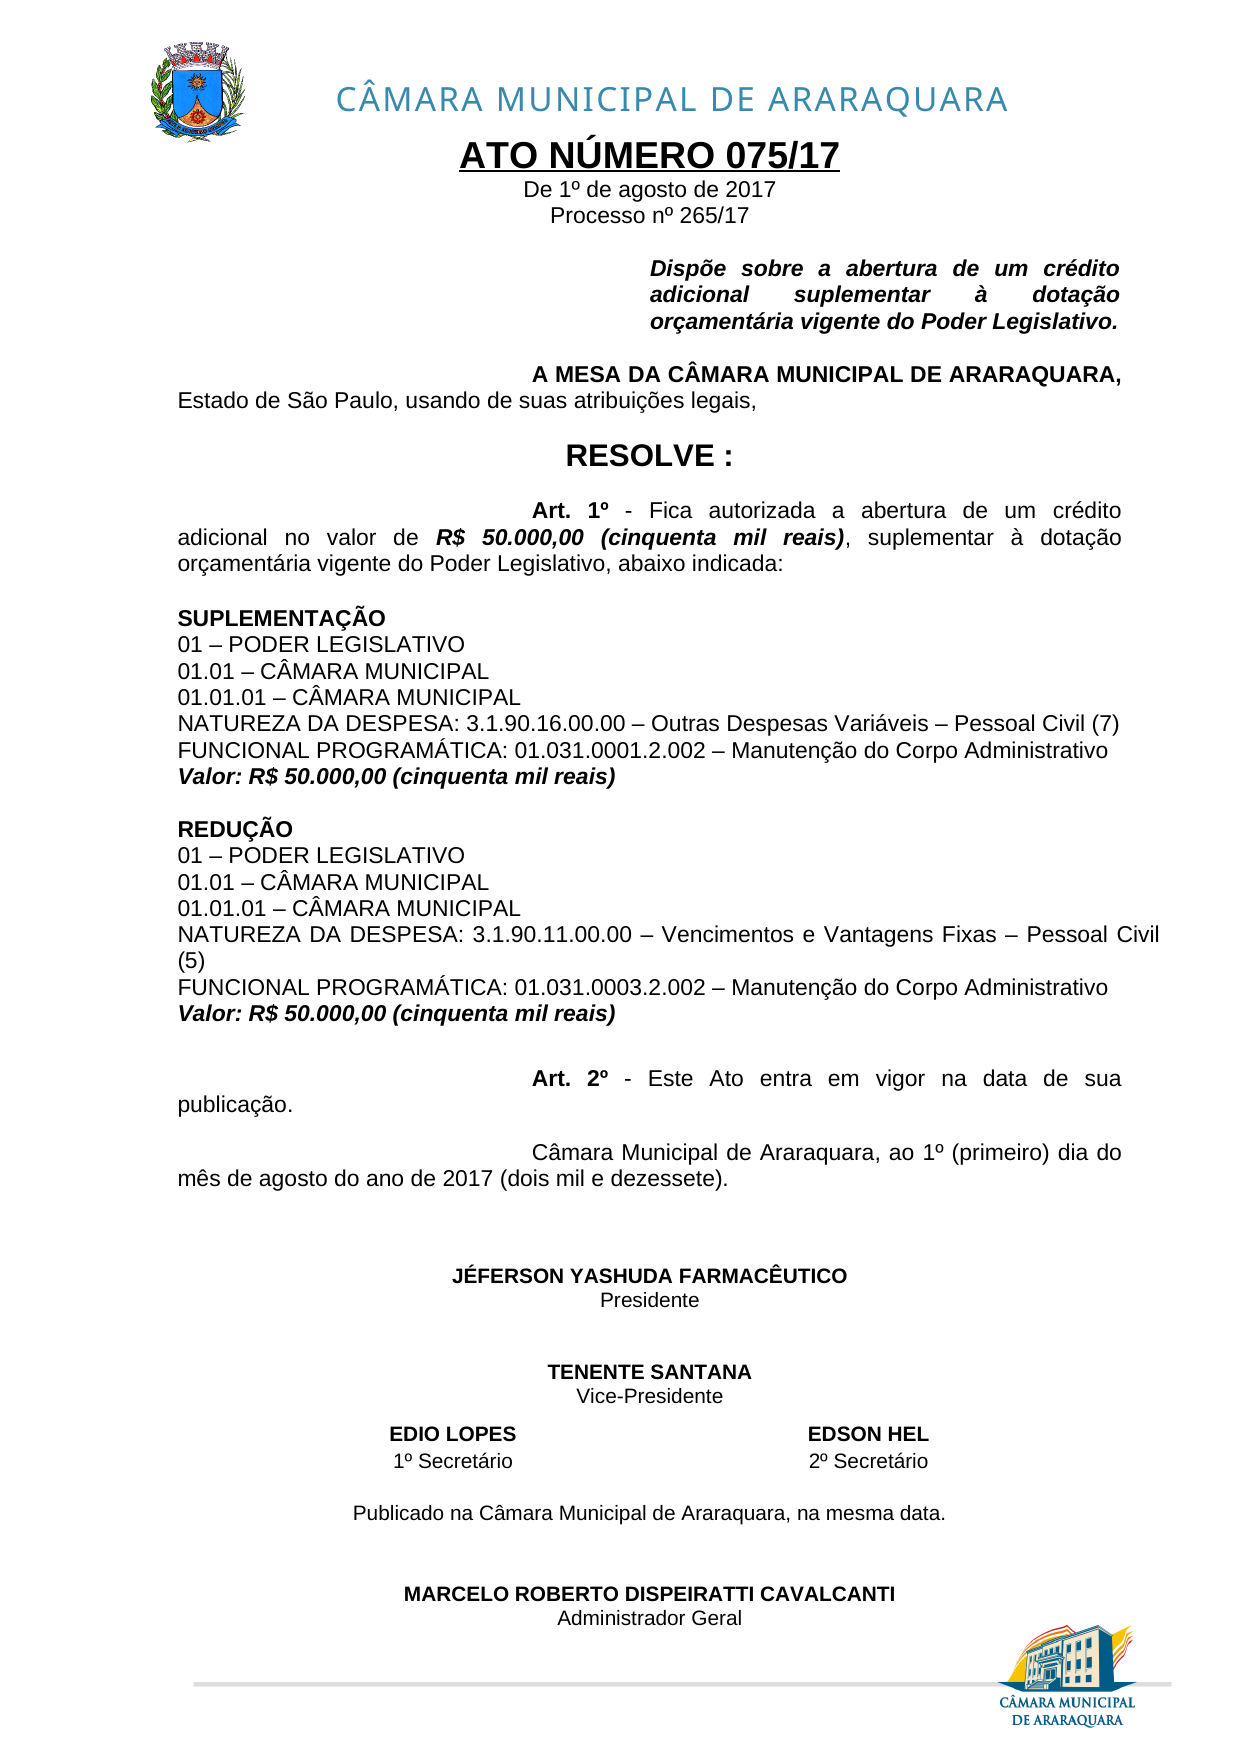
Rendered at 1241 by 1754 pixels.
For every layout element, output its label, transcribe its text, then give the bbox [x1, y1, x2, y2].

text JÉFERSON YASHUDA FARMACÊUTICO [177, 1264, 1122, 1288]
text Art. 2º - Este Ato entra em vigor na data de sua publicação. [177, 1065, 1122, 1117]
text NATUREZA DA DESPESA: 3.1.90.11.00.00 – Vencimentos e Vantagens Fixas – Pessoal Civil (5) [177, 921, 1161, 974]
text Presidente [177, 1288, 1122, 1312]
text 01 – PODER LEGISLATIVO [177, 842, 1161, 868]
text 01.01.01 – CÂMARA MUNICIPAL [177, 895, 1161, 921]
text 01.01 – CÂMARA MUNICIPAL [177, 658, 1161, 684]
text Publicado na Câmara Municipal de Araraquara, na mesma data. [177, 1501, 1122, 1525]
text Valor: R$ 50.000,00 (cinquenta mil reais) [177, 1000, 1161, 1027]
text TENENTE SANTANA [177, 1359, 1122, 1383]
text 01 – PODER LEGISLATIVO [177, 631, 1161, 658]
text NATUREZA DA DESPESA: 3.1.90.16.00.00 – Outras Despesas Variáveis – Pessoal Civil (7) [177, 710, 1161, 737]
text FUNCIONAL PROGRAMÁTICA: 01.031.0001.2.002 – Manutenção do Corpo Administrativo [177, 737, 1161, 763]
text SUPLEMENTAÇÃO [177, 605, 1161, 631]
text Dispõe sobre a abertura de um crédito adicional suplementar à dotação orçamentária vigente do Poder Legislativo. [650, 255, 1122, 334]
text ATO NÚMERO 075/17 [177, 133, 1122, 176]
text A MESA DA CÂMARA MUNICIPAL DE ARARAQUARA, Estado de São Paulo, usando de suas atribuições legais, [177, 361, 1122, 413]
text 01.01.01 – CÂMARA MUNICIPAL [177, 684, 1161, 710]
text Administrador Geral [177, 1606, 1122, 1630]
text Valor: R$ 50.000,00 (cinquenta mil reais) [177, 763, 1161, 789]
picture [147, 33, 249, 148]
text De 1º de agosto de 2017 [177, 176, 1122, 202]
text REDUÇÃO [177, 816, 1161, 842]
table_header EDSON HEL 2º Secretário [658, 1422, 1079, 1477]
text RESOLVE : [177, 437, 1122, 473]
table_header EDIO LOPES 1º Secretário [248, 1422, 658, 1477]
text FUNCIONAL PROGRAMÁTICA: 01.031.0003.2.002 – Manutenção do Corpo Administrativo [177, 974, 1161, 1000]
picture [177, 1618, 1186, 1736]
text Art. 1º - Fica autorizada a abertura de um crédito adicional no valor de R$ 50.000,00 (cinquenta mil reais), suplementar à dotação orçamentária vigente do Poder Legislativo, abaixo indicada: [177, 497, 1122, 576]
text 01.01 – CÂMARA MUNICIPAL [177, 868, 1161, 895]
text Vice-Presidente [177, 1383, 1122, 1407]
text Processo nº 265/17 [177, 202, 1122, 229]
text MARCELO ROBERTO DISPEIRATTI CAVALCANTI [177, 1582, 1122, 1606]
text Câmara Municipal de Araraquara, ao 1º (primeiro) dia do mês de agosto do ano de 2017 (dois mil e dezessete). [177, 1139, 1122, 1192]
